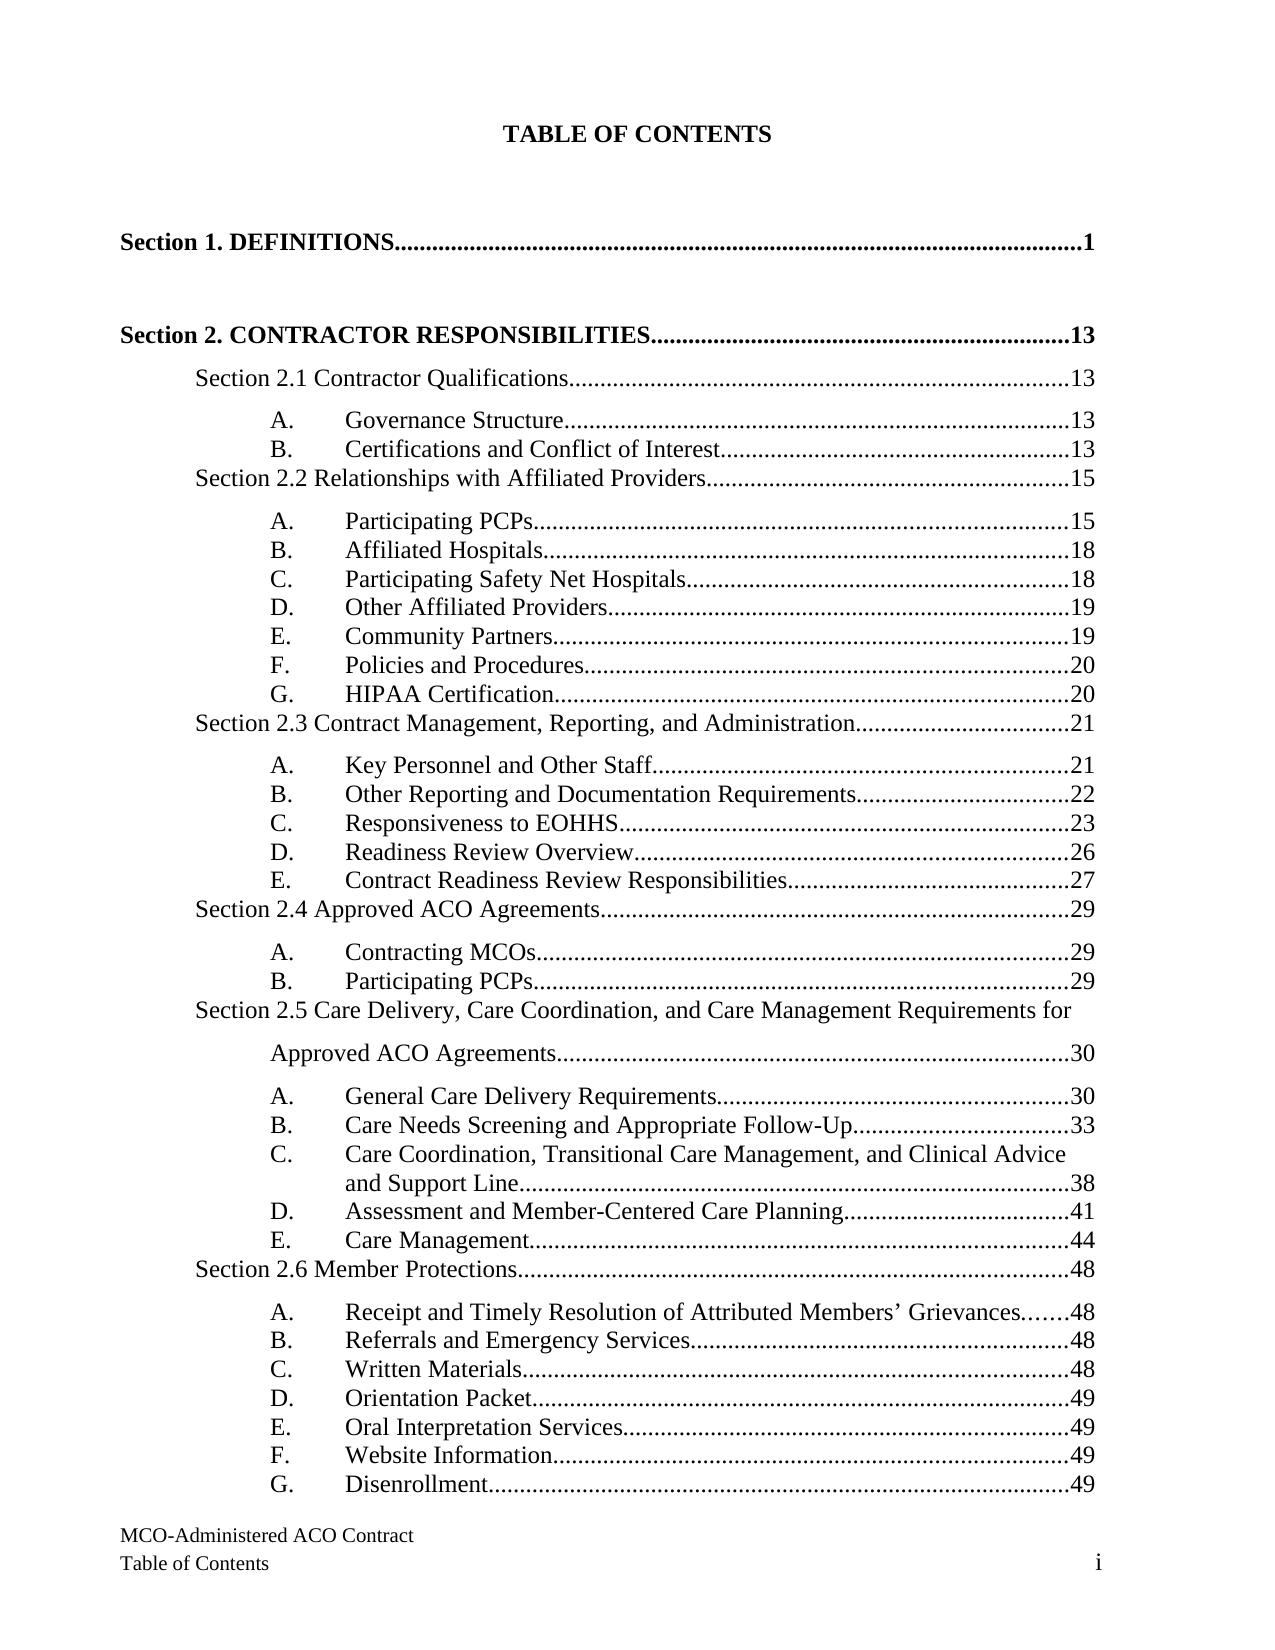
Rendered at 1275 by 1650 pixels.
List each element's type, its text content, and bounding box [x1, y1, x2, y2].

list Governance Structure 13 [270, 405, 1114, 434]
text Section 2.5 Care Delivery, Care Coordination, and Care Management Requirements for Approved ACO Agreements 30 [195, 995, 1095, 1067]
subtitle TABLE OF CONTENTS [501, 119, 774, 148]
list Care Needs Screening and Appropriate Follow-Up 33 [270, 1110, 1114, 1139]
subtitle Section 2. CONTRACTOR RESPONSIBILITIES 13 [120, 320, 1114, 349]
list Contract Readiness Review Responsibilities 27 [270, 865, 1114, 894]
list Affiliated Hospitals 18 [270, 535, 1114, 564]
list Care Management 44 [270, 1225, 1114, 1254]
text Section 2.1 Contractor Qualifications 13 [195, 363, 1114, 392]
list Other Affiliated Providers 19 [270, 592, 1114, 621]
text Section 2.4 Approved ACO Agreements 29 [195, 894, 1114, 923]
list Orientation Packet 49 [270, 1383, 1114, 1412]
list Certifications and Conflict of Interest 13 [270, 434, 1114, 463]
list General Care Delivery Requirements 30 [270, 1081, 1114, 1110]
list Website Information 49 [270, 1441, 1114, 1469]
text Section 2.2 Relationships with Affiliated Providers 15 [195, 463, 1114, 492]
text Section 2.3 Contract Management, Reporting, and Administration 21 [195, 708, 1114, 736]
list Receipt and Timely Resolution of Attributed Members’ Grievances 48 [270, 1297, 1114, 1326]
text Section 2.6 Member Protections 48 [195, 1254, 1114, 1283]
subtitle Section 1. DEFINITIONS 1 [120, 227, 1114, 256]
list Oral Interpretation Services 49 [270, 1412, 1114, 1441]
list Key Personnel and Other Staff 21 [270, 750, 1114, 779]
list Written Materials 48 [270, 1354, 1114, 1383]
list Other Reporting and Documentation Requirements 22 [270, 779, 1114, 808]
list Community Partners 19 [270, 621, 1114, 650]
list Contracting MCOs 29 [270, 937, 1114, 966]
list Referrals and Emergency Services 48 [270, 1326, 1114, 1354]
list Disenrollment 49 [270, 1469, 1114, 1498]
list HIPAA Certification 20 [270, 679, 1114, 707]
list Readiness Review Overview 26 [270, 837, 1114, 865]
list Policies and Procedures 20 [270, 650, 1114, 679]
list Participating PCPs 29 [270, 966, 1114, 995]
list Participating PCPs 15 [270, 506, 1114, 535]
list Participating Safety Net Hospitals 18 [270, 564, 1114, 592]
list Care Coordination, Transitional Care Management, and Clinical Advice and Support Line 38 [270, 1139, 1095, 1196]
list Assessment and Member-Centered Care Planning 41 [270, 1196, 1114, 1225]
list Responsiveness to EOHHS 23 [270, 808, 1114, 837]
